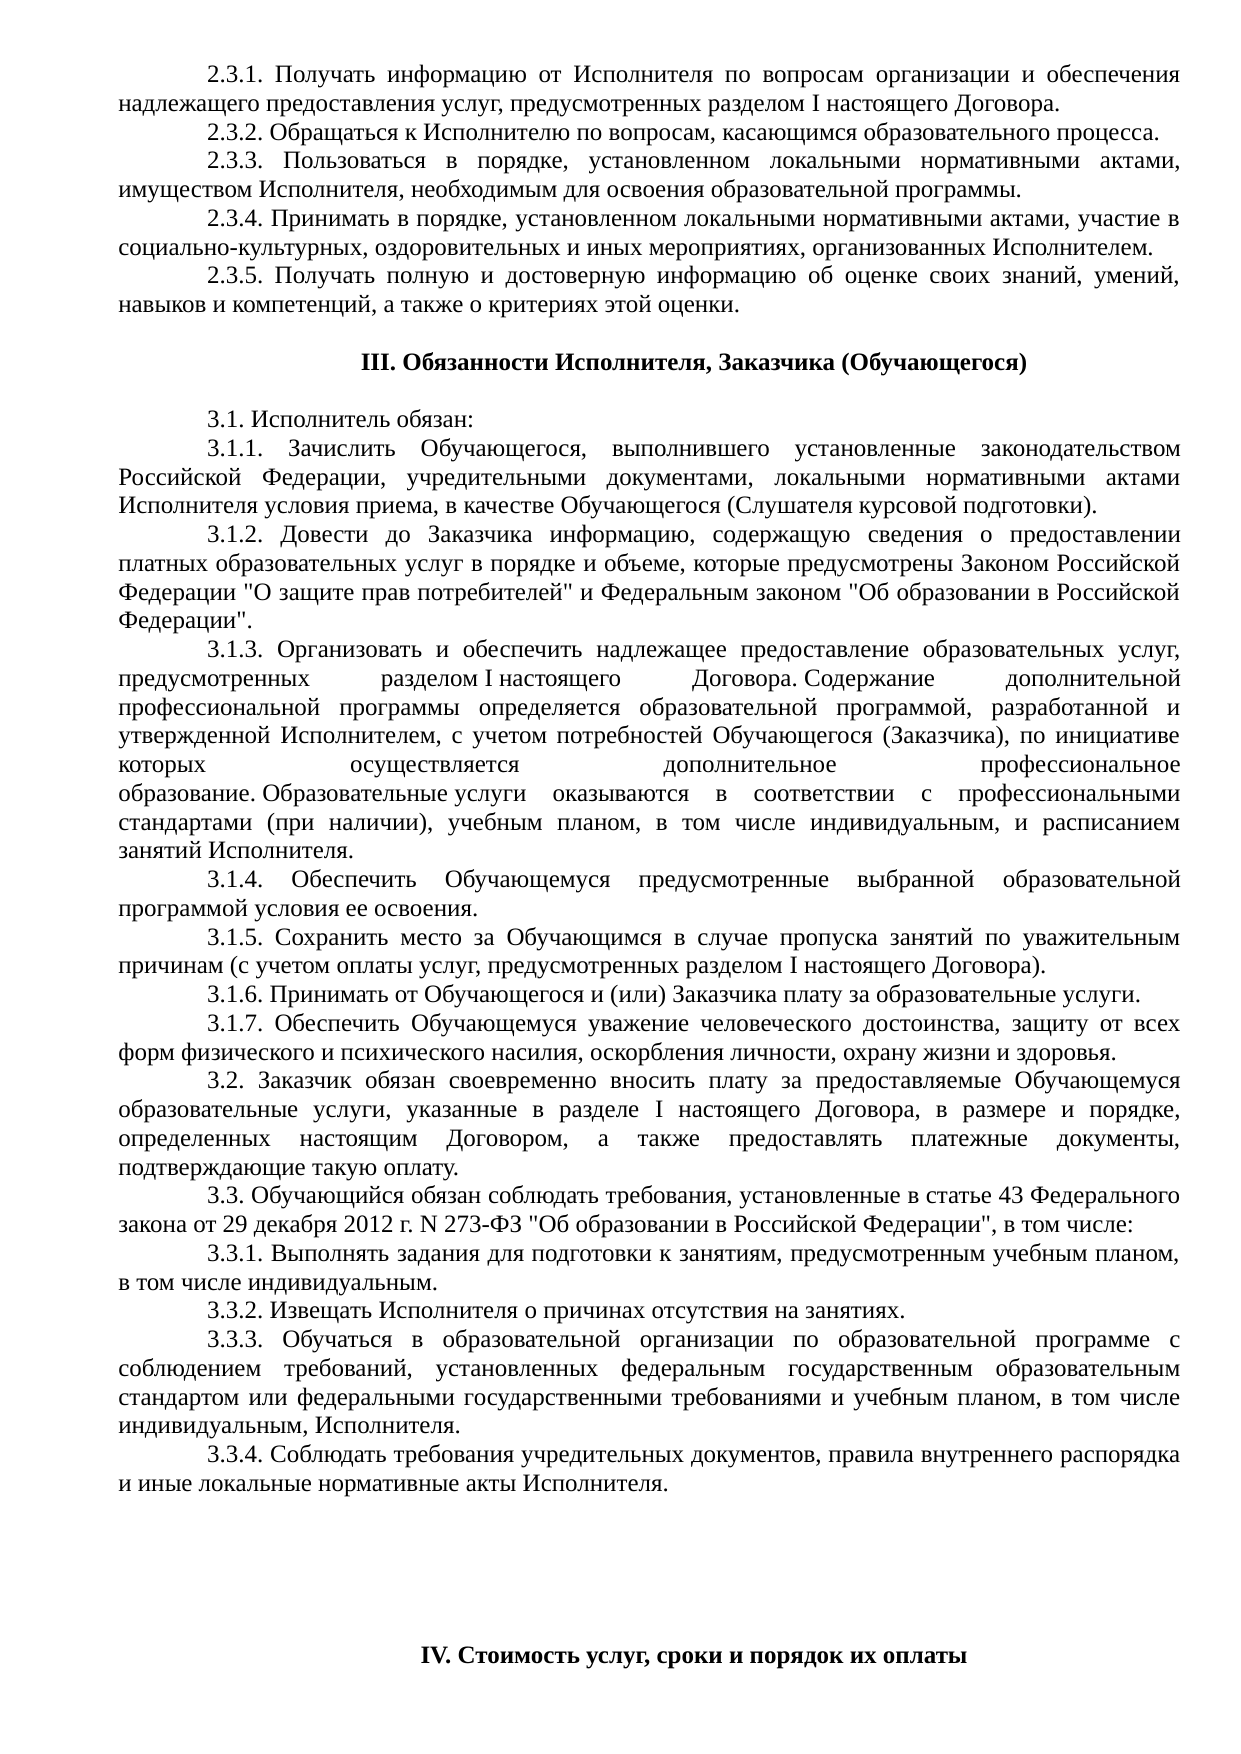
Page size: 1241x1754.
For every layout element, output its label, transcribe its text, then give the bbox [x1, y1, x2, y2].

text 3.1.2. Довести до Заказчика информацию, содержащую сведения о предоставлении платных образовательных услуг в порядке и объеме, которые предусмотрены Законом Российской Федерации "О защите прав потребителей" и Федеральным законом "Об образовании в Российской Федерации". [118, 519, 1181, 634]
text IV. Стоимость услуг, сроки и порядок их оплаты [118, 1640, 1181, 1669]
text 3.3.1. Выполнять задания для подготовки к занятиям, предусмотренным учебным планом, в том числе индивидуальным. [118, 1238, 1181, 1295]
text 3.1.5. Сохранить место за Обучающимся в случае пропуска занятий по уважительным причинам (с учетом оплаты услуг, предусмотренных разделом I настоящего Договора). [118, 922, 1181, 979]
text 3.3.3. Обучаться в образовательной организации по образовательной программе с соблюдением требований, установленных федеральным государственным образовательным стандартом или федеральными государственными требованиями и учебным планом, в том числе индивидуальным, Исполнителя. [118, 1324, 1181, 1439]
text 2.3.4. Принимать в порядке, установленном локальными нормативными актами, участие в социально-культурных, оздоровительных и иных мероприятиях, организованных Исполнителем. [118, 203, 1181, 260]
text 3.1.7. Обеспечить Обучающемуся уважение человеческого достоинства, защиту от всех форм физического и психического насилия, оскорбления личности, охрану жизни и здоровья. [118, 1008, 1181, 1065]
text 3.3. Обучающийся обязан соблюдать требования, установленные в статье 43 Федерального закона от 29 декабря 2012 г. N 273-ФЗ "Об образовании в Российской Федерации", в том числе: [118, 1180, 1181, 1238]
text 2.3.2. Обращаться к Исполнителю по вопросам, касающимся образовательного процесса. [118, 117, 1181, 145]
text 3.1.3. Организовать и обеспечить надлежащее предоставление образовательных услуг, предусмотренных разделом I настоящего Договора. Содержание дополнительной профессиональной программы определяется образовательной программой, разработанной и утвержденной Исполнителем, с учетом потребностей Обучающегося (Заказчика), по инициативе которых осуществляется дополнительное профессиональное образование. Образовательные услуги оказываются в соответствии с профессиональными стандартами (при наличии), учебным планом, в том числе индивидуальным, и расписанием занятий Исполнителя. [118, 634, 1181, 864]
text III. Обязанности Исполнителя, Заказчика (Обучающегося) [118, 347, 1181, 375]
text 3.3.4. Соблюдать требования учредительных документов, правила внутреннего распорядка и иные локальные нормативные акты Исполнителя. [118, 1439, 1181, 1497]
text 2.3.3. Пользоваться в порядке, установленном локальными нормативными актами, имуществом Исполнителя, необходимым для освоения образовательной программы. [118, 145, 1181, 203]
text 2.3.5. Получать полную и достоверную информацию об оценке своих знаний, умений, навыков и компетенций, а также о критериях этой оценки. [118, 260, 1181, 318]
text 2.3.1. Получать информацию от Исполнителя по вопросам организации и обеспечения надлежащего предоставления услуг, предусмотренных разделом I настоящего Договора. [118, 59, 1181, 117]
text 3.2. Заказчик обязан своевременно вносить плату за предоставляемые Обучающемуся образовательные услуги, указанные в разделе I настоящего Договора, в размере и порядке, определенных настоящим Договором, а также предоставлять платежные документы, подтверждающие такую оплату. [118, 1065, 1181, 1180]
text 3.1.4. Обеспечить Обучающемуся предусмотренные выбранной образовательной программой условия ее освоения. [118, 864, 1181, 922]
text 3.1.6. Принимать от Обучающегося и (или) Заказчика плату за образовательные услуги. [118, 979, 1181, 1008]
text 3.3.2. Извещать Исполнителя о причинах отсутствия на занятиях. [118, 1295, 1181, 1324]
text 3.1.1. Зачислить Обучающегося, выполнившего установленные законодательством Российской Федерации, учредительными документами, локальными нормативными актами Исполнителя условия приема, в качестве Обучающегося (Слушателя курсовой подготовки). [118, 433, 1181, 519]
text 3.1. Исполнитель обязан: [118, 404, 1181, 433]
